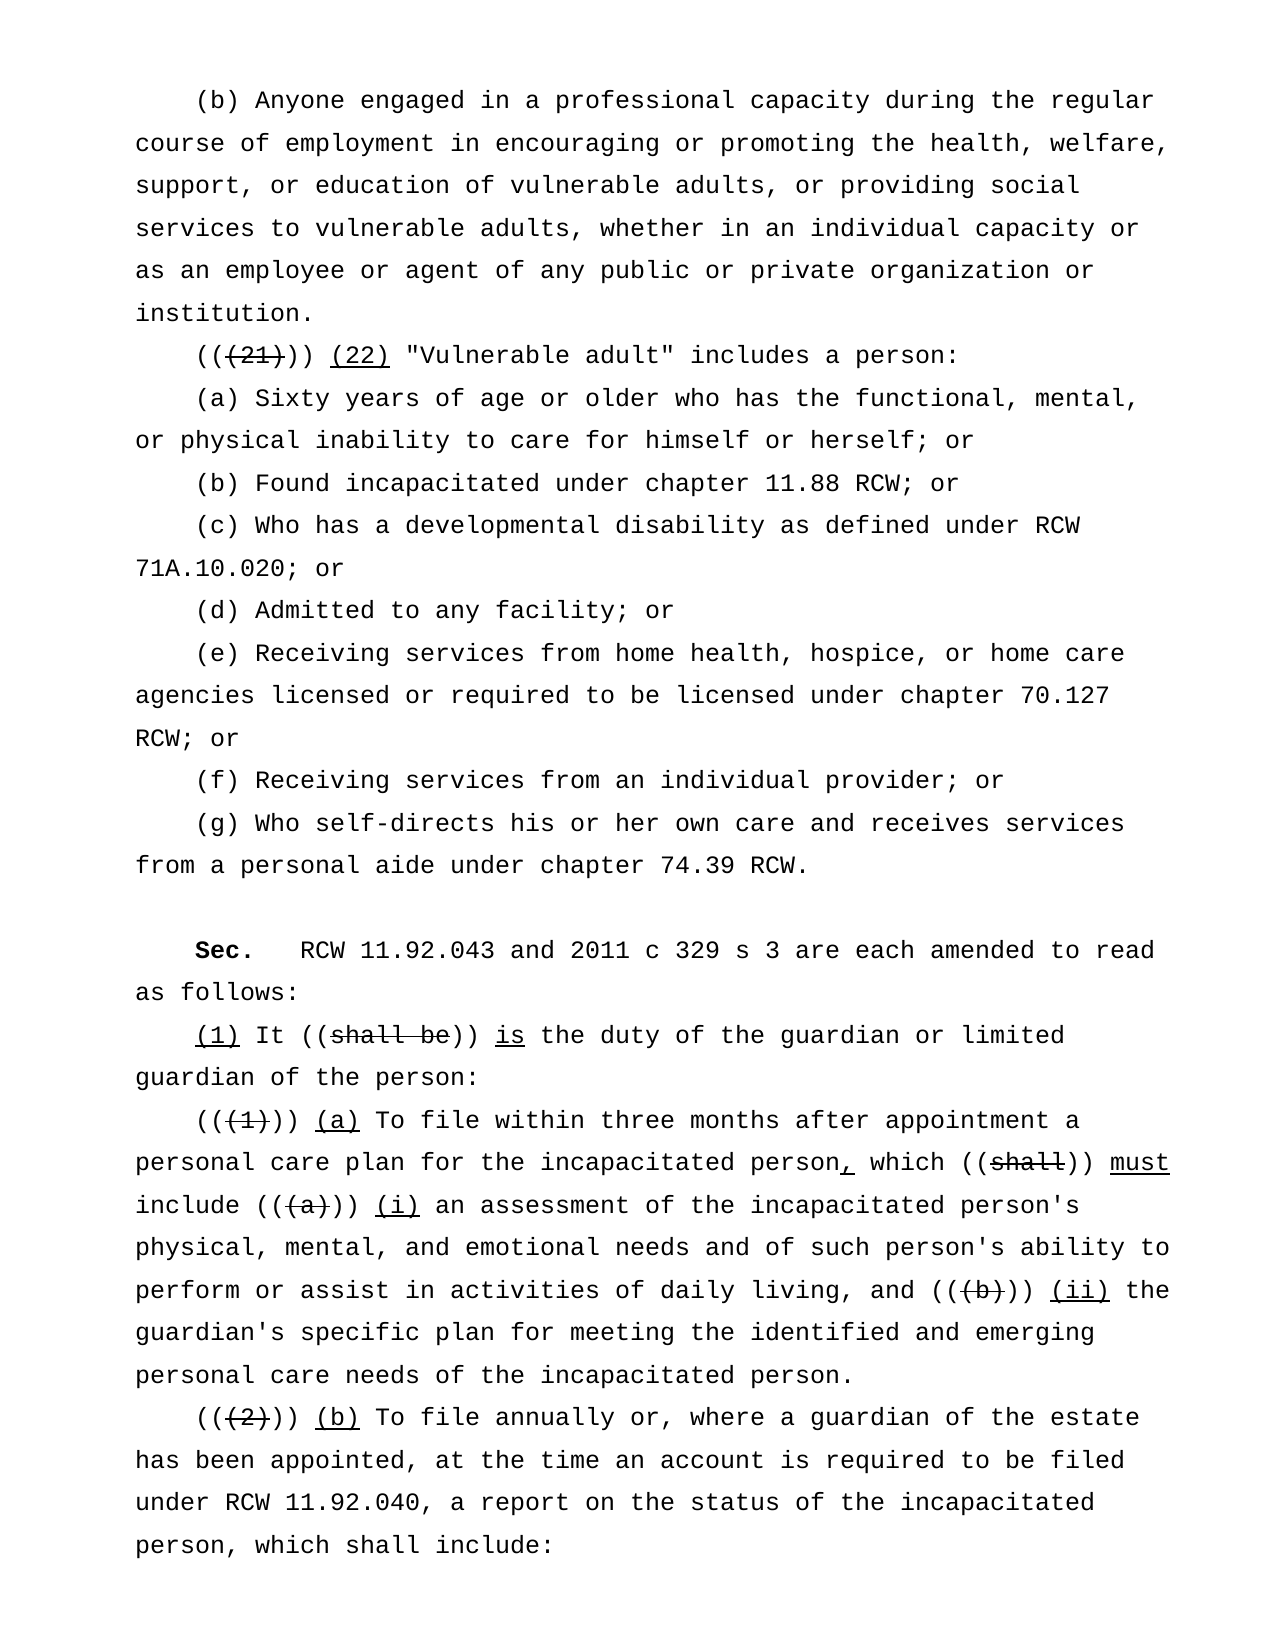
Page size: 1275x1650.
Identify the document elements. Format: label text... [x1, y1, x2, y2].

text Sec. RCW 11.92.043 and 2011 c 329 s 3 are each amended to read as follows: [135, 924, 1170, 1009]
text (b) Found incapacitated under chapter 11.88 RCW; or [135, 457, 1170, 500]
text (e) Receiving services from home health, hospice, or home care agencies licensed or required to be licensed under chapter 70.127 RCW; or [135, 627, 1170, 755]
text (f) Receiving services from an individual provider; or [135, 755, 1170, 797]
text (c) Who has a developmental disability as defined under RCW 71A.10.020; or [135, 500, 1170, 585]
text (((1))) (a) To file within three months after appointment a personal care plan for the incapacitated person, which ((shall)) must include (((a))) (i) an assessment of the incapacitated person's physical, mental, and emotional needs and of such person's ability to perform or assist in activities of daily living, and (((b))) (ii) the guardian's specific plan for meeting the identified and emerging personal care needs of the incapacitated person. [135, 1094, 1170, 1392]
text (((21))) (22) "Vulnerable adult" includes a person: [135, 330, 1170, 372]
text (b) Anyone engaged in a professional capacity during the regular course of employment in encouraging or promoting the health, welfare, support, or education of vulnerable adults, or providing social services to vulnerable adults, whether in an individual capacity or as an employee or agent of any public or private organization or institution. [135, 75, 1170, 330]
text (d) Admitted to any facility; or [135, 585, 1170, 627]
text (1) It ((shall be)) is the duty of the guardian or limited guardian of the person: [135, 1009, 1170, 1094]
text (g) Who self-directs his or her own care and receives services from a personal aide under chapter 74.39 RCW. [135, 797, 1170, 882]
text (((2))) (b) To file annually or, where a guardian of the estate has been appointed, at the time an account is required to be filed under RCW 11.92.040, a report on the status of the incapacitated person, which shall include: [135, 1392, 1170, 1562]
text (a) Sixty years of age or older who has the functional, mental, or physical inability to care for himself or herself; or [135, 372, 1170, 457]
